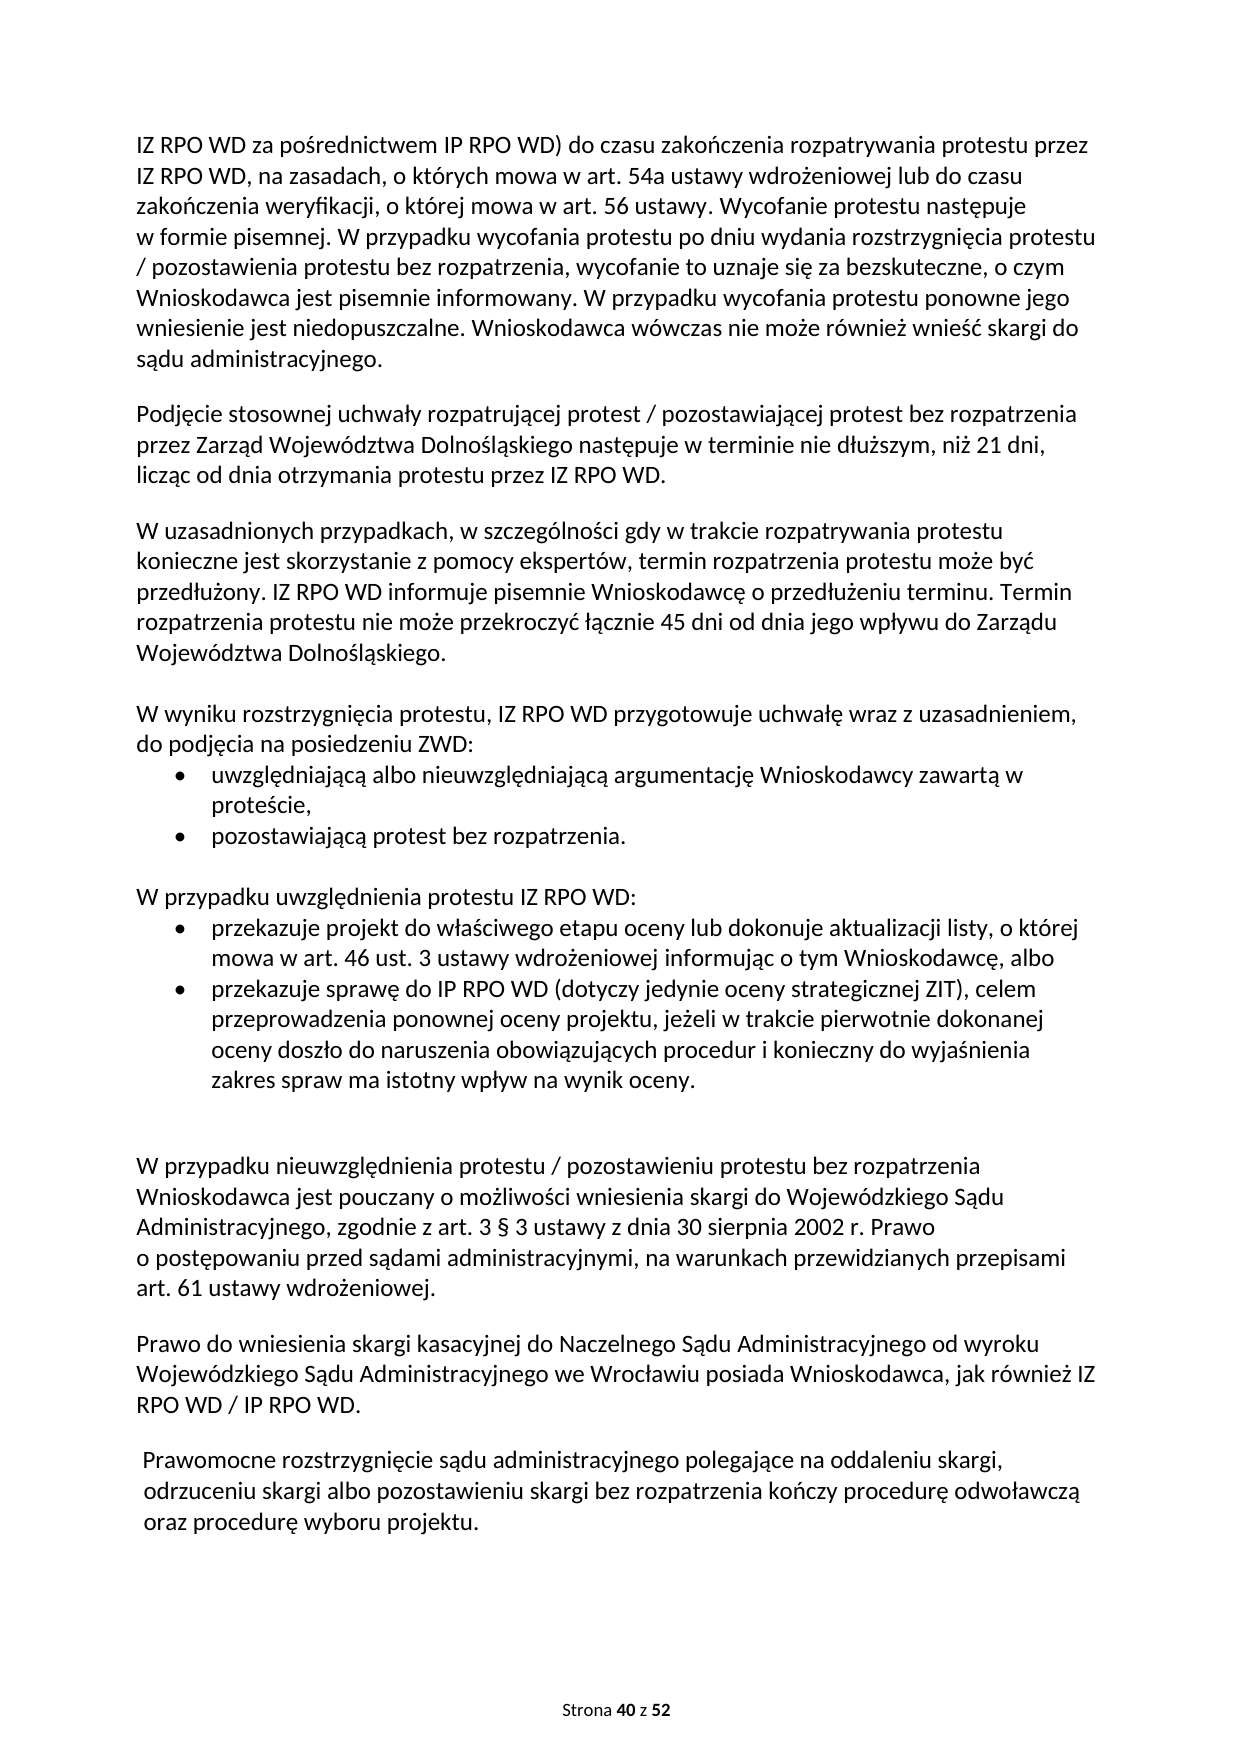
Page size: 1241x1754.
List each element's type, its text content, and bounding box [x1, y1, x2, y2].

list pozostawiającą protest bez rozpatrzenia. [174, 820, 1098, 851]
text W przypadku nieuwzględnienia protestu / pozostawieniu protestu bez rozpatrzenia Wnioskodawca jest pouczany o możliwości wniesienia skargi do Wojewódzkiego Sądu Administracyjnego, zgodnie z art. 3 § 3 ustawy z dnia 30 sierpnia 2002 r. Prawo o postępowaniu przed sądami administracyjnymi, na warunkach przewidzianych przepisami art. 61 ustawy wdrożeniowej. [136, 1150, 1098, 1303]
text W wyniku rozstrzygnięcia protestu, IZ RPO WD przygotowuje uchwałę wraz z uzasadnieniem, do podjęcia na posiedzeniu ZWD: [136, 698, 1098, 759]
text W przypadku uwzględnienia protestu IZ RPO WD: [136, 881, 1098, 912]
list przekazuje projekt do właściwego etapu oceny lub dokonuje aktualizacji listy, o której mowa w art. 46 ust. 3 ustawy wdrożeniowej informując o tym Wnioskodawcę, albo [174, 912, 1098, 973]
text Podjęcie stosownej uchwały rozpatrującej protest / pozostawiającej protest bez rozpatrzenia przez Zarząd Województwa Dolnośląskiego następuje w terminie nie dłuższym, niż 21 dni, licząc od dnia otrzymania protestu przez IZ RPO WD. [136, 398, 1098, 490]
text W uzasadnionych przypadkach, w szczególności gdy w trakcie rozpatrywania protestu konieczne jest skorzystanie z pomocy ekspertów, termin rozpatrzenia protestu może być przedłużony. IZ RPO WD informuje pisemnie Wnioskodawcę o przedłużeniu terminu. Termin rozpatrzenia protestu nie może przekroczyć łącznie 45 dni od dnia jego wpływu do Zarządu Województwa Dolnośląskiego. [136, 515, 1098, 668]
list przekazuje sprawę do IP RPO WD (dotyczy jedynie oceny strategicznej ZIT), celem przeprowadzenia ponownej oceny projektu, jeżeli w trakcie pierwotnie dokonanej oceny doszło do naruszenia obowiązujących procedur i konieczny do wyjaśnienia zakres spraw ma istotny wpływ na wynik oceny. [174, 973, 1098, 1095]
text Prawomocne rozstrzygnięcie sądu administracyjnego polegające na oddaleniu skargi, odrzuceniu skargi albo pozostawieniu skargi bez rozpatrzenia kończy procedurę odwoławczą oraz procedurę wyboru projektu. [142, 1444, 1098, 1536]
text Prawo do wniesienia skargi kasacyjnej do Naczelnego Sądu Administracyjnego od wyroku Wojewódzkiego Sądu Administracyjnego we Wrocławiu posiada Wnioskodawca, jak również IZ RPO WD / IP RPO WD. [136, 1328, 1098, 1419]
list uwzględniającą albo nieuwzględniającą argumentację Wnioskodawcy zawartą w proteście, [174, 759, 1098, 820]
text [136, 129, 1098, 373]
